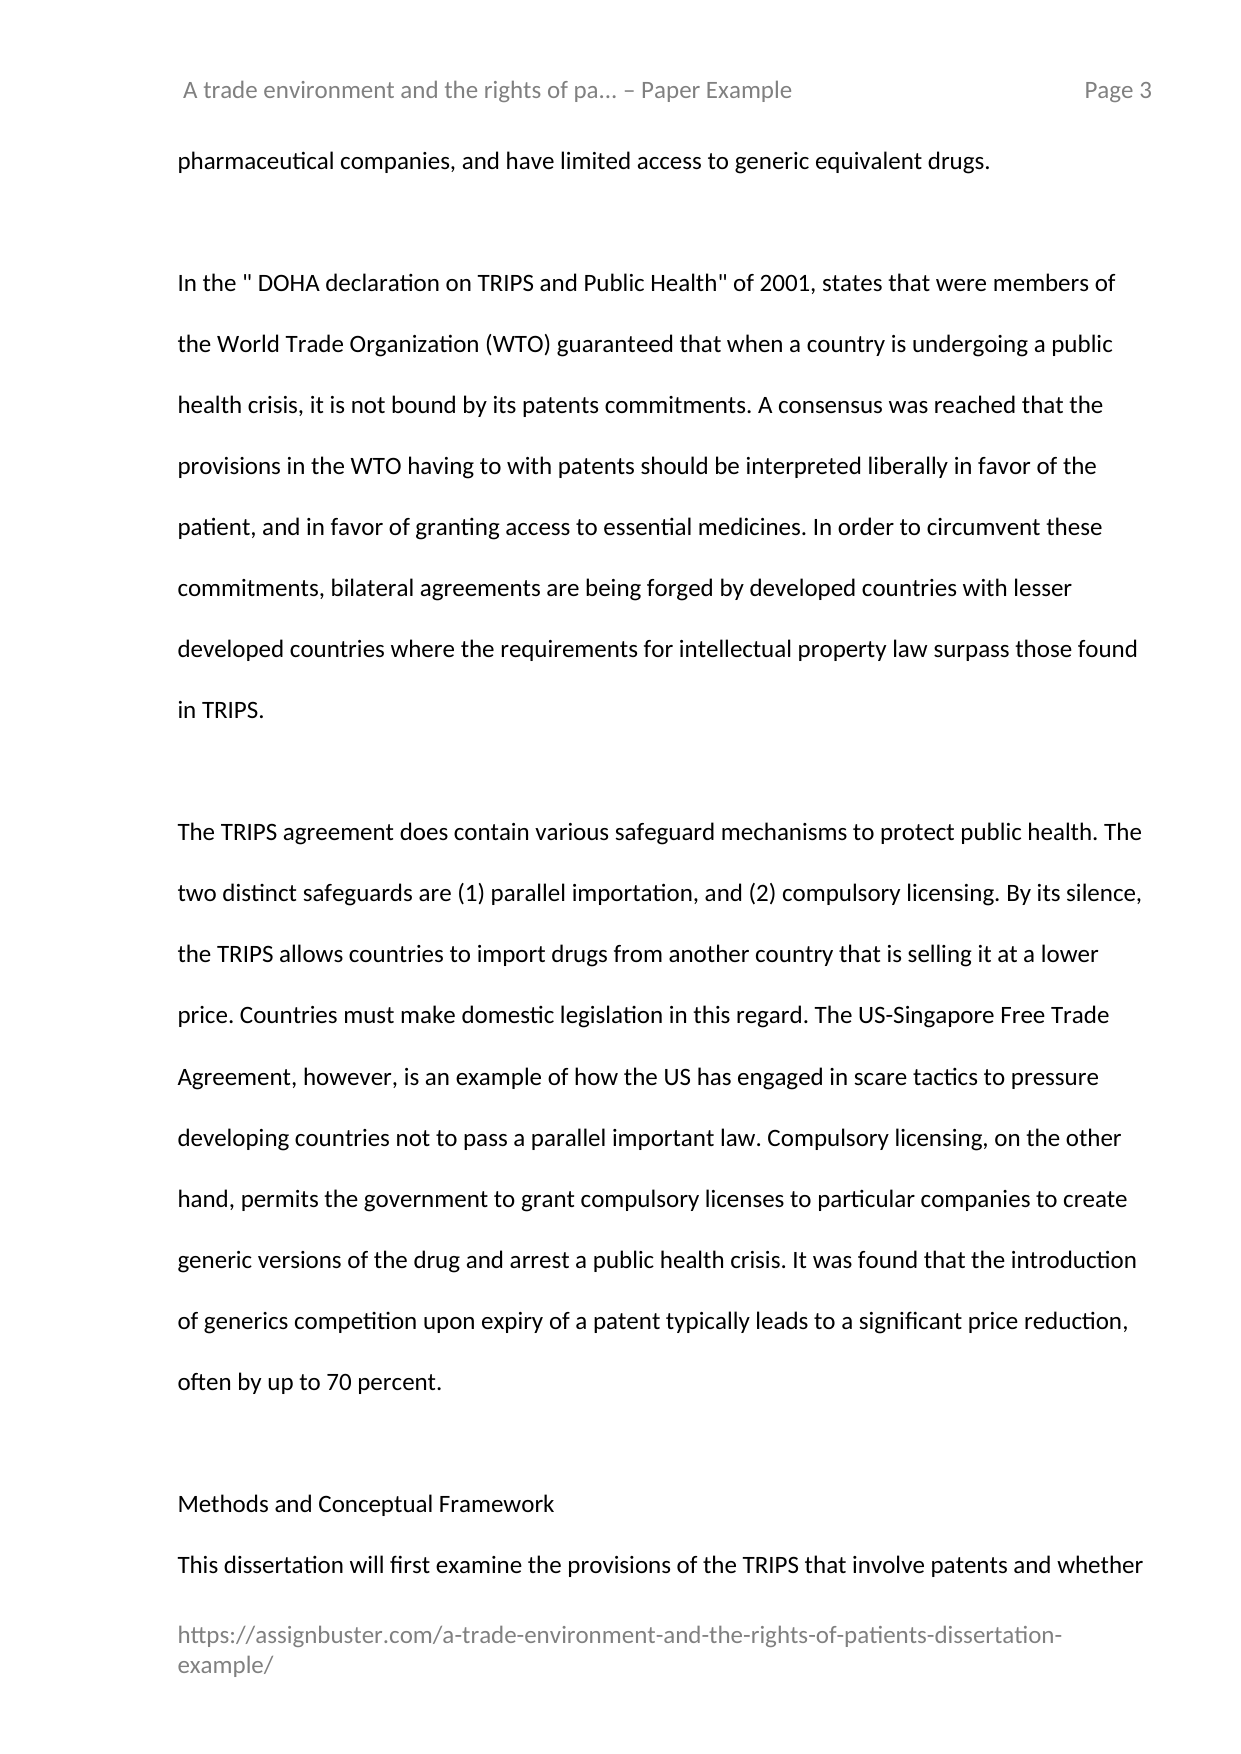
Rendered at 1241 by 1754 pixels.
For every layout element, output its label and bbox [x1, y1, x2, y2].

text [177, 145, 1152, 1579]
